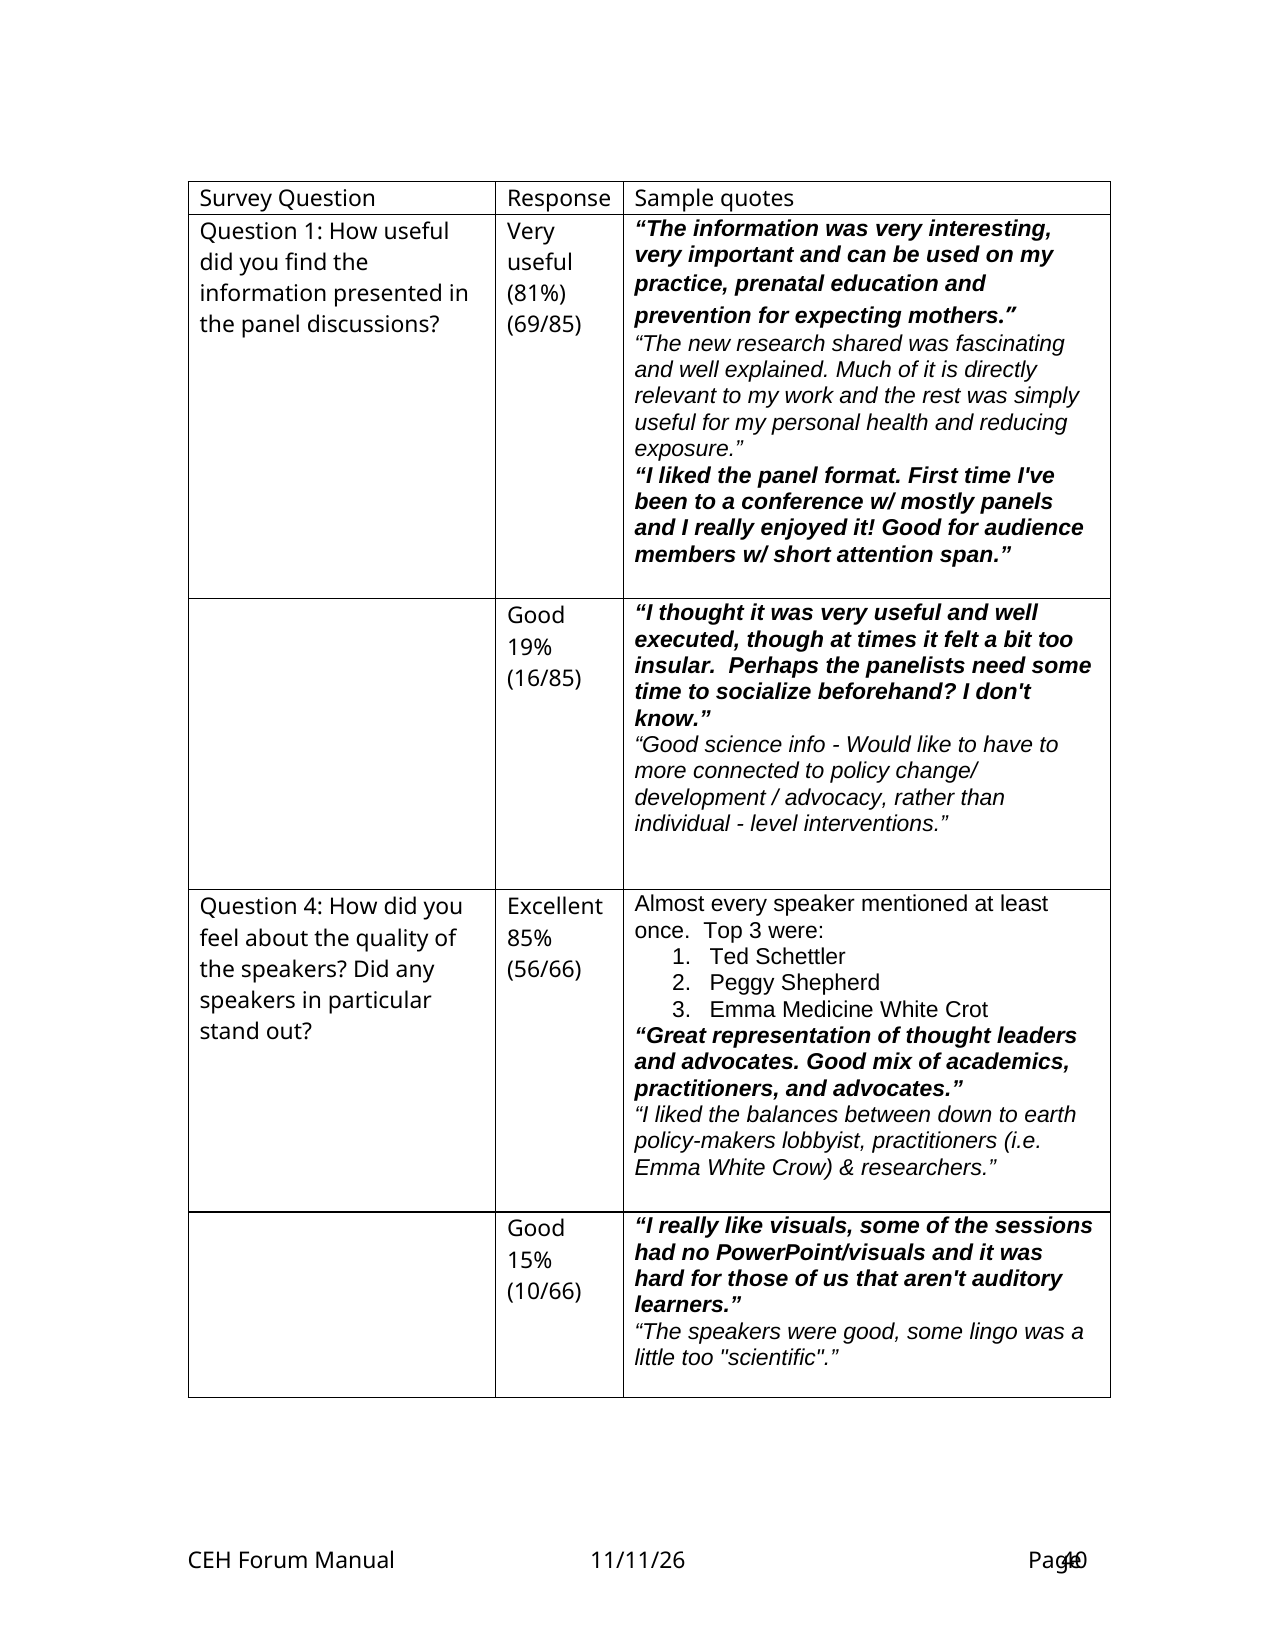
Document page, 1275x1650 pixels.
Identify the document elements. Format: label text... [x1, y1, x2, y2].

table_cell “I really like visuals, some of the sessions had no PowerPoint/visuals and it was hard for those of us that aren't auditory learners.” “The speakers were good, some lingo was a little too "scientific".” [624, 1213, 1110, 1397]
table_cell Good 19% (16/85) [496, 599, 623, 889]
table_cell Excellent 85% (56/66) [496, 890, 623, 1211]
table_cell Very useful (81%) (69/85) [496, 215, 623, 598]
table_header Sample quotes [624, 182, 1110, 213]
table_cell [189, 599, 495, 889]
table_cell Almost every speaker mentioned at least once. Top 3 were: Ted Schettler Peggy Shepherd Emma Medicine White Crot “Great representation of thought leaders and advocates. Good mix of academics, practitioners, and advocates.” “I liked the balances between down to earth policy-makers lobbyist, practitioners (i.e. Emma White Crow) & researchers.” [624, 890, 1110, 1211]
table_cell “I thought it was very useful and well executed, though at times it felt a bit too insular. Perhaps the panelists need some time to socialize beforehand? I don't know.” “Good science info - Would like to have to more connected to policy change/ development / advocacy, rather than individual - level interventions.” [624, 599, 1110, 889]
table_cell “The information was very interesting, very important and can be used on my practice, prenatal education and prevention for expecting mothers.” “The new research shared was fascinating and well explained. Much of it is directly relevant to my work and the rest was simply useful for my personal health and reducing exposure.” “I liked the panel format. First time I've been to a conference w/ mostly panels and I really enjoyed it! Good for audience members w/ short attention span.” [624, 215, 1110, 598]
table_cell Question 1: How useful did you find the information presented in the panel discussions? [189, 215, 495, 598]
table_cell Good 15% (10/66) [496, 1213, 623, 1397]
table_cell [189, 1213, 495, 1397]
table_header Response [496, 182, 623, 213]
table_cell Question 4: How did you feel about the quality of the speakers? Did any speakers in particular stand out? [189, 890, 495, 1211]
table_header Survey Question [189, 182, 495, 213]
